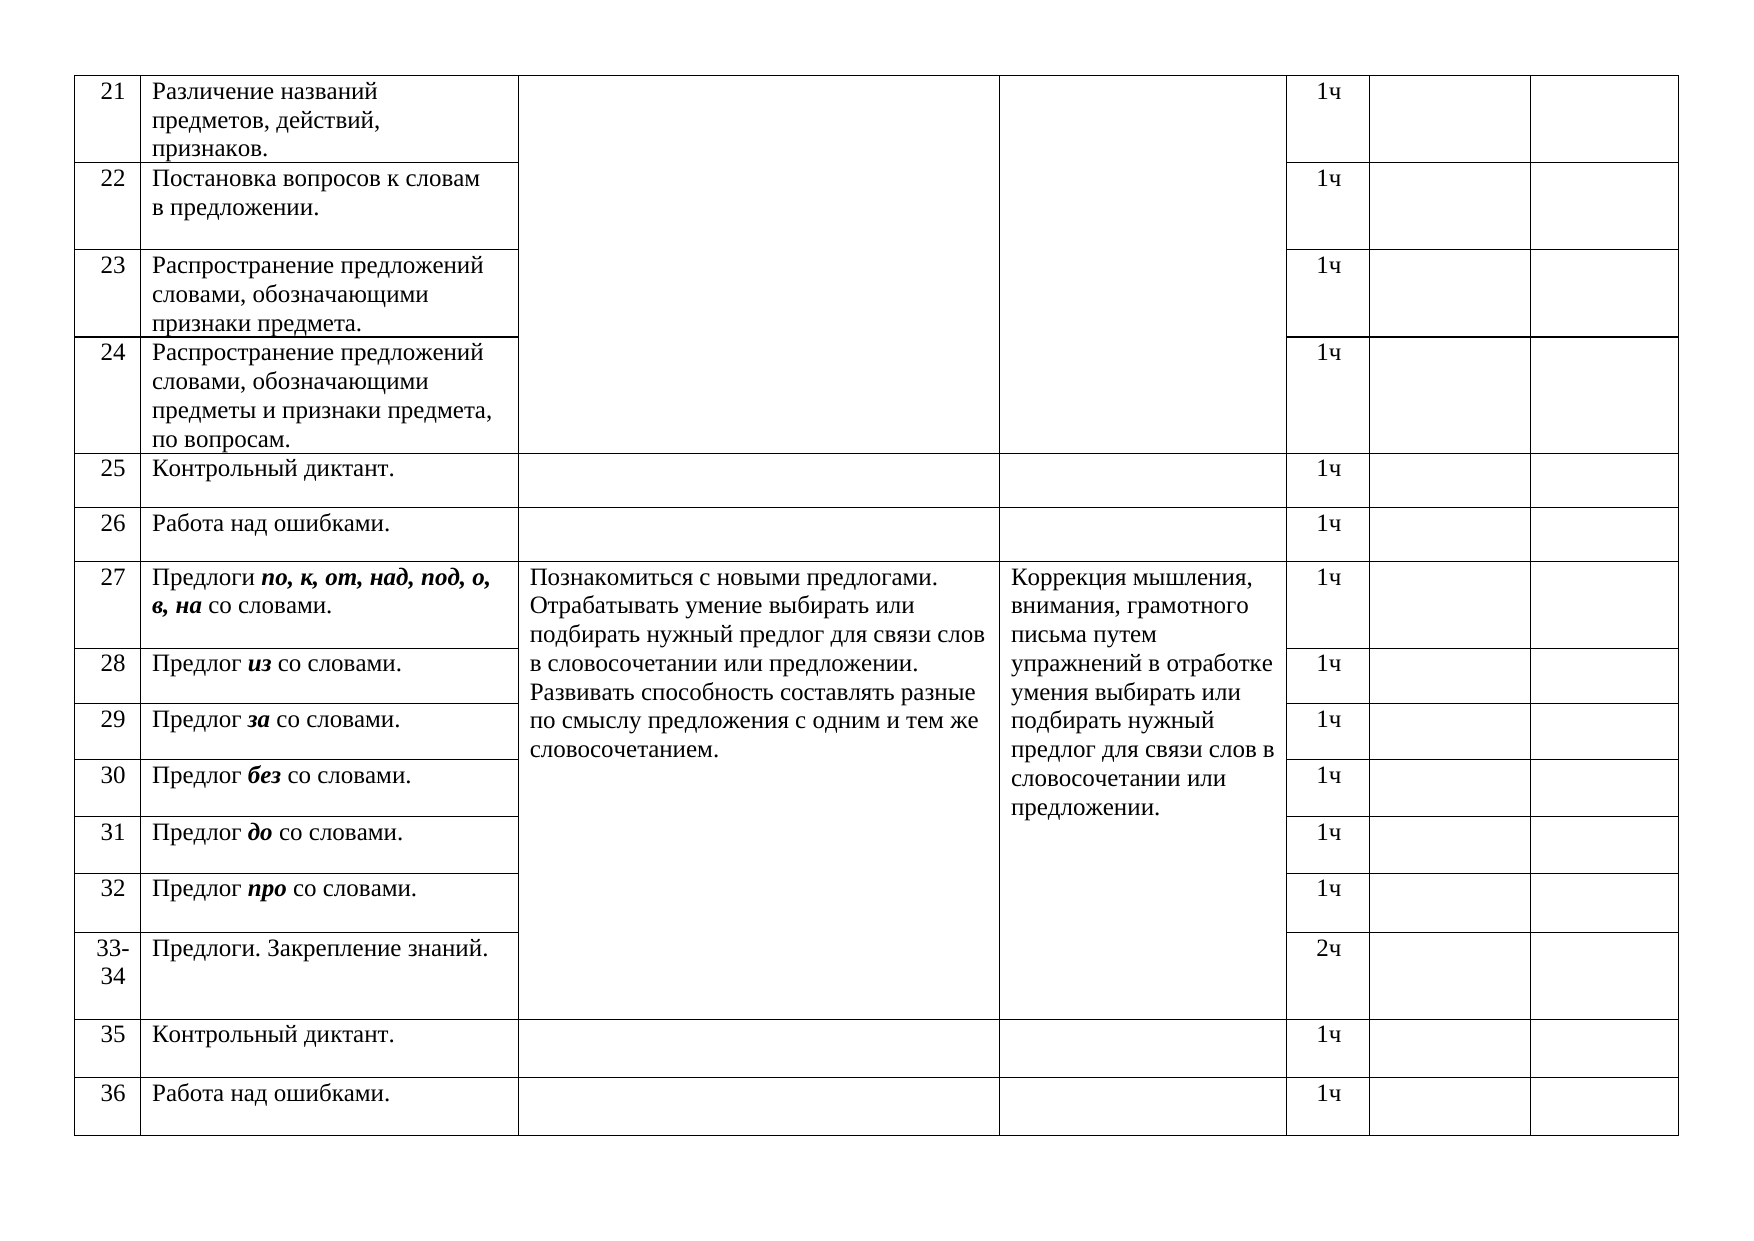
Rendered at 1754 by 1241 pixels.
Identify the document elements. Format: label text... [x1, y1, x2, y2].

table_cell [1531, 649, 1678, 703]
table_cell [1531, 454, 1678, 507]
table_cell 1ч [1287, 508, 1369, 561]
table_cell Распространение предложений словами, обозначающими предметы и признаки предмета, по вопросам. [141, 338, 518, 452]
table_cell 2ч [1287, 933, 1369, 1018]
table_cell 1ч [1287, 1020, 1369, 1077]
table_cell [1370, 1020, 1530, 1077]
table_cell [1370, 874, 1530, 932]
table_cell 30 [75, 760, 140, 816]
table_cell 1ч [1287, 338, 1369, 452]
table_cell 1ч [1287, 817, 1369, 872]
table_cell [1370, 760, 1530, 816]
table_cell Предлоги по, к, от, над, под, о, в, на со словами. [141, 562, 518, 647]
table_cell 1ч [1287, 163, 1369, 249]
table_cell Предлог из со словами. [141, 649, 518, 703]
table_cell [1370, 562, 1530, 647]
table_cell [1370, 163, 1530, 249]
table_cell Работа над ошибками. [141, 1078, 518, 1134]
table_cell 23 [75, 250, 140, 336]
table_cell 1ч [1287, 649, 1369, 703]
table_cell 25 [75, 454, 140, 507]
table_cell [519, 1078, 999, 1134]
table_cell 29 [75, 704, 140, 759]
table_cell 31 [75, 817, 140, 872]
table_cell [519, 1020, 999, 1077]
table_cell 1ч [1287, 874, 1369, 932]
table_cell [1531, 817, 1678, 872]
table_cell [1531, 76, 1678, 162]
table_cell Различение названий предметов, действий, признаков. [141, 76, 518, 162]
table_cell [1370, 454, 1530, 507]
table_cell [1370, 250, 1530, 336]
table_cell Постановка вопросов к словам в предложении. [141, 163, 518, 249]
table_cell Познакомиться с новыми предлогами. Отрабатывать умение выбирать или подбирать нужный предлог для связи слов в словосочетании или предложении. Развивать способность составлять разные по смыслу предложения с одним и тем же словосочетанием. [519, 562, 999, 1018]
table_cell [1531, 760, 1678, 816]
table_cell [1000, 1020, 1286, 1077]
table_cell [1531, 933, 1678, 1018]
table_cell [1531, 338, 1678, 452]
table_cell Предлоги. Закрепление знаний. [141, 933, 518, 1018]
table_cell Контрольный диктант. [141, 1020, 518, 1077]
table_cell [1531, 562, 1678, 647]
table_cell 1ч [1287, 250, 1369, 336]
table_cell 26 [75, 508, 140, 561]
table_cell [1370, 704, 1530, 759]
table_cell Предлог до со словами. [141, 817, 518, 872]
table_cell [1000, 454, 1286, 507]
table_cell Предлог про со словами. [141, 874, 518, 932]
table_cell [1531, 250, 1678, 336]
table_cell Предлог без со словами. [141, 760, 518, 816]
table_cell 35 [75, 1020, 140, 1077]
table_cell 33-34 [75, 933, 140, 1018]
table_cell Работа над ошибками. [141, 508, 518, 561]
table_cell 24 [75, 338, 140, 452]
table_cell 36 [75, 1078, 140, 1134]
table_cell 32 [75, 874, 140, 932]
table_cell [1531, 1020, 1678, 1077]
table_cell 28 [75, 649, 140, 703]
table_cell Коррекция мышления, внимания, грамотного письма путем упражнений в отработке умения выбирать или подбирать нужный предлог для связи слов в словосочетании или предложении. [1000, 562, 1286, 1018]
table_cell [1531, 1078, 1678, 1134]
table_cell [1370, 76, 1530, 162]
table_cell 1ч [1287, 454, 1369, 507]
table_cell [519, 454, 999, 507]
table_cell [1370, 933, 1530, 1018]
table_cell 1ч [1287, 562, 1369, 647]
table_cell Распространение предложений словами, обозначающими признаки предмета. [141, 250, 518, 336]
table_cell [1370, 338, 1530, 452]
table_cell [519, 508, 999, 561]
table_cell 1ч [1287, 704, 1369, 759]
table_cell [1000, 508, 1286, 561]
table_cell 22 [75, 163, 140, 249]
table_cell [1370, 817, 1530, 872]
table_cell [1531, 874, 1678, 932]
table_cell [1531, 163, 1678, 249]
table_cell [1370, 1078, 1530, 1134]
table_cell 1ч [1287, 1078, 1369, 1134]
table_cell 1ч [1287, 760, 1369, 816]
table_cell [1370, 649, 1530, 703]
table_cell [1000, 1078, 1286, 1134]
table_cell Предлог за со словами. [141, 704, 518, 759]
table_cell Контрольный диктант. [141, 454, 518, 507]
table_cell [1370, 508, 1530, 561]
table_cell 21 [75, 76, 140, 162]
table_cell [1531, 508, 1678, 561]
table_cell 27 [75, 562, 140, 647]
table_cell 1ч [1287, 76, 1369, 162]
table_cell [1531, 704, 1678, 759]
